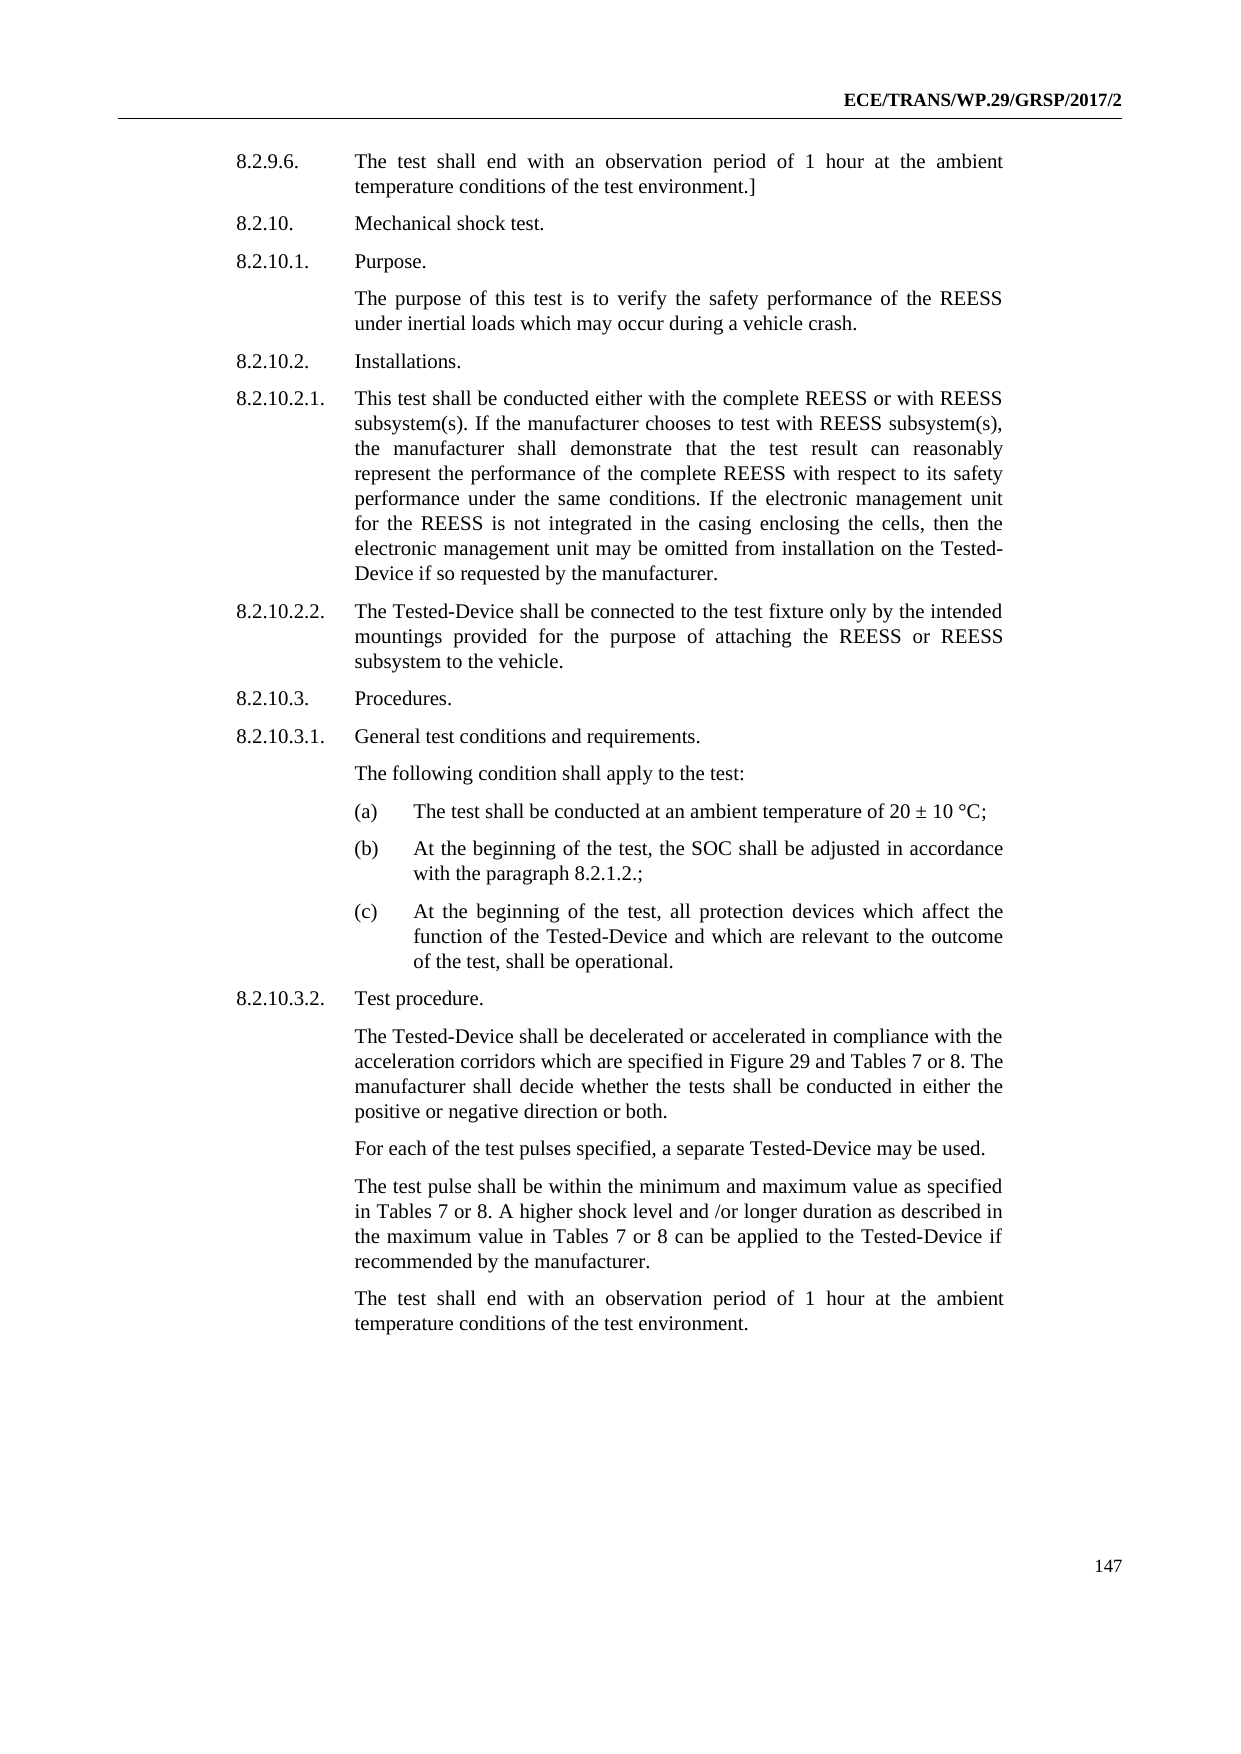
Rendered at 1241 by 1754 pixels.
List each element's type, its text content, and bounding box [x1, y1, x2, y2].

text (c) At the beginning of the test, all protection devices which affect the function of the Tested-Device and which are relevant to the outcome of the test, shall be operational. [354, 898, 1004, 973]
text 8.2.10.2.1. This test shall be conducted either with the complete REESS or with REESS subsystem(s). If the manufacturer chooses to test with REESS subsystem(s), the manufacturer shall demonstrate that the test result can reasonably represent the performance of the complete REESS with respect to its safety performance under the same conditions. If the electronic management unit for the REESS is not integrated in the casing enclosing the cells, then the electronic management unit may be omitted from installation on the Tested-Device if so requested by the manufacturer. [236, 385, 1004, 585]
text 8.2.10.2. Installations. [236, 348, 1004, 373]
text The test pulse shall be within the minimum and maximum value as specified in Tables 7 or 8. A higher shock level and /or longer duration as described in the maximum value in Tables 7 or 8 can be applied to the Tested-Device if recommended by the manufacturer. [236, 1173, 1004, 1273]
text 8.2.10.2.2. The Tested-Device shall be connected to the test fixture only by the intended mountings provided for the purpose of attaching the REESS or REESS subsystem to the vehicle. [236, 598, 1004, 673]
text 8.2.10.3.2. Test procedure. [236, 985, 1004, 1010]
text 8.2.10.3.1. General test conditions and requirements. [236, 723, 1004, 748]
text 8.2.10.3. Procedures. [236, 685, 1004, 710]
text The purpose of this test is to verify the safety performance of the REESS under inertial loads which may occur during a vehicle crash. [236, 285, 1004, 335]
text 8.2.9.6. The test shall end with an observation period of 1 hour at the ambient temperature conditions of the test environment.] [236, 148, 1004, 198]
text 8.2.10. Mechanical shock test. [236, 210, 1004, 235]
text 8.2.10.1. Purpose. [236, 248, 1004, 273]
text (b) At the beginning of the test, the SOC shall be adjusted in accordance with the paragraph 8.2.1.2.; [354, 835, 1004, 885]
text The following condition shall apply to the test: [236, 760, 1004, 785]
text The test shall end with an observation period of 1 hour at the ambient temperature conditions of the test environment. [236, 1285, 1004, 1335]
text The Tested-Device shall be decelerated or accelerated in compliance with the acceleration corridors which are specified in Figure 29 and Tables 7 or 8. The manufacturer shall decide whether the tests shall be conducted in either the positive or negative direction or both. [236, 1023, 1004, 1123]
text (a) The test shall be conducted at an ambient temperature of 20 ± 10 °C; [354, 798, 1004, 823]
text For each of the test pulses specified, a separate Tested-Device may be used. [236, 1135, 1004, 1160]
